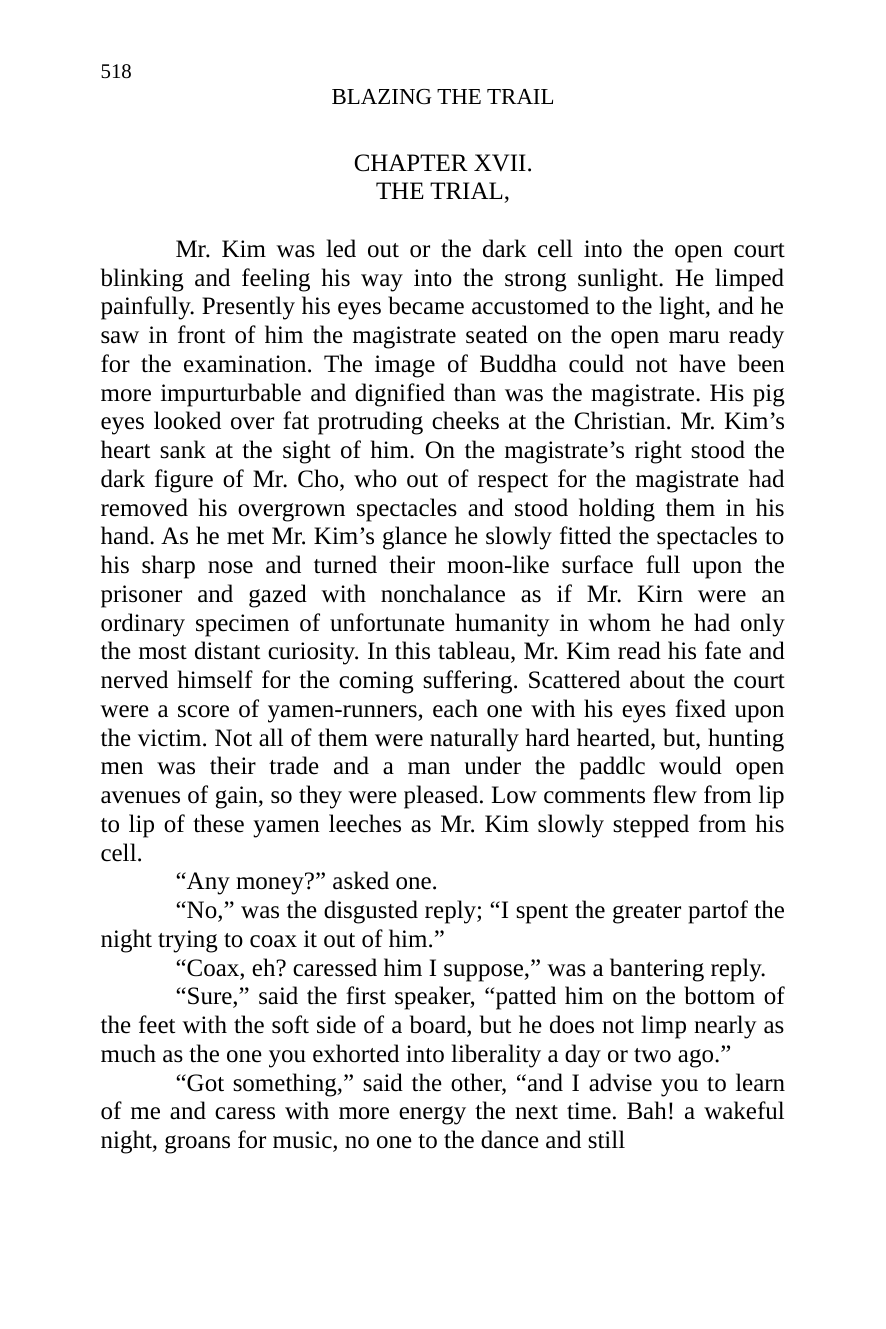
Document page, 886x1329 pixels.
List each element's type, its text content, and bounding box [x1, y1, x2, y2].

text THE TRIAL, [100, 176, 786, 205]
text “No,” was the disgusted reply; “I spent the greater partof the night trying to coax it out of him.” [100, 895, 786, 953]
text “Sure,” said the first speaker, “patted him on the bottom of the feet with the soft side of a board, but he does not limp nearly as much as the one you exhorted into liberality a day or two ago.” [100, 981, 786, 1068]
text CHAPTER XVII. [100, 148, 786, 176]
text “Got something,” said the other, “and I advise you to learn of me and caress with more energy the next time. Bah! a wakeful night, groans for music, no one to the dance and still [100, 1068, 786, 1154]
text Mr. Kim was led out or the dark cell into the open court blinking and feeling his way into the strong sunlight. He limped painfully. Presently his eyes became accustomed to the light, and he saw in front of him the magistrate seated on the open maru ready for the examination. The image of Buddha could not have been more impurturbable and dignified than was the magistrate. His pig eyes looked over fat protruding cheeks at the Christian. Mr. Kim’s heart sank at the sight of him. On the magistrate’s right stood the dark figure of Mr. Cho, who out of respect for the magistrate had removed his overgrown spectacles and stood holding them in his hand. As he met Mr. Kim’s glance he slowly fitted the spectacles to his sharp nose and turned their moon-like surface full upon the prisoner and gazed with nonchalance as if Mr. Kirn were an ordinary specimen of unfortunate humanity in whom he had only the most distant curiosity. In this tableau, Mr. Kim read his fate and nerved himself for the coming suffering. Scattered about the court were a score of yamen-runners, each one with his eyes fixed upon the victim. Not all of them were naturally hard hearted, but, hunting men was their trade and a man under the paddlc would open avenues of gain, so they were pleased. Low comments flew from lip to lip of these yamen leeches as Mr. Kim slowly stepped from his cell. [100, 234, 786, 866]
text “Any money?” asked one. [100, 866, 786, 895]
text “Coax, eh? caressed him I suppose,” was a bantering reply. [100, 953, 786, 981]
